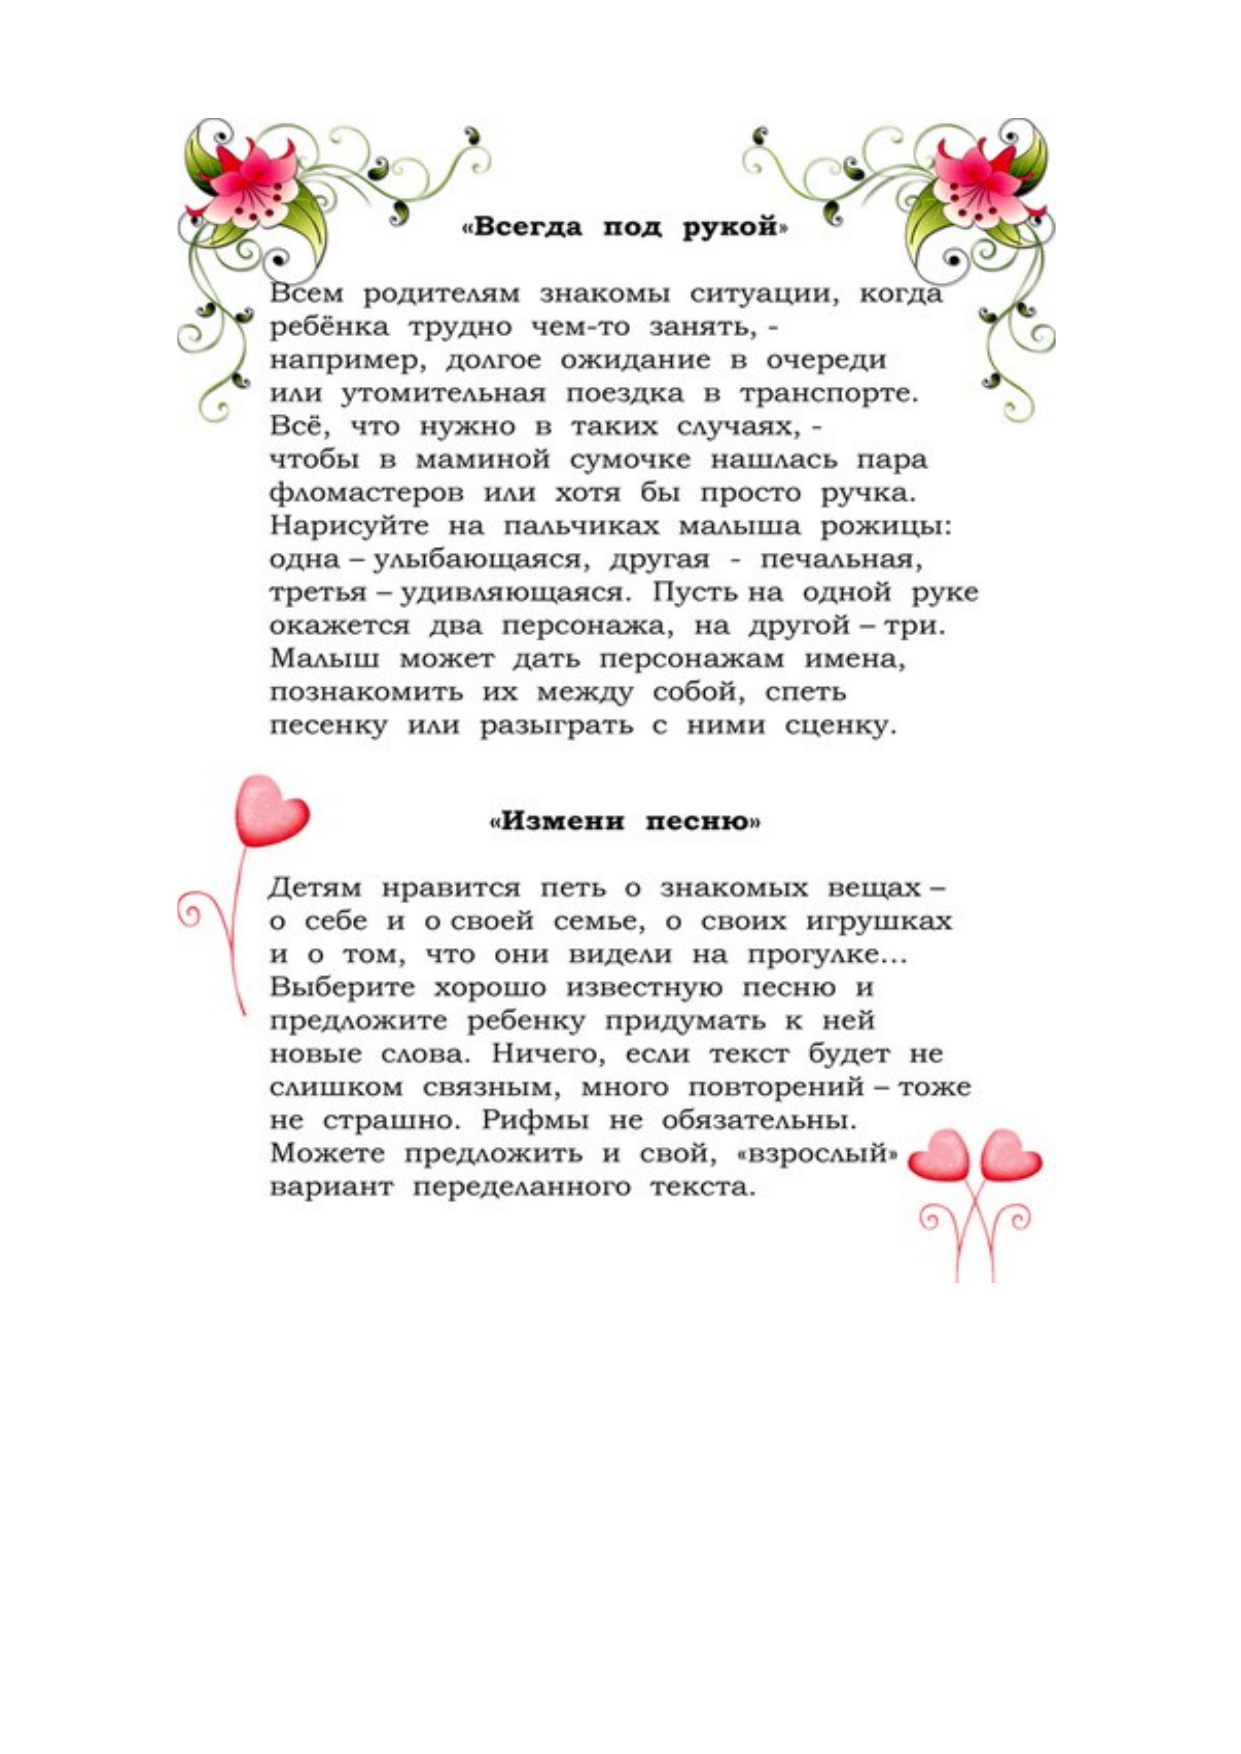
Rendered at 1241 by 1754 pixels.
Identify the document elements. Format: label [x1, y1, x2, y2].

picture [177, 118, 1056, 1283]
